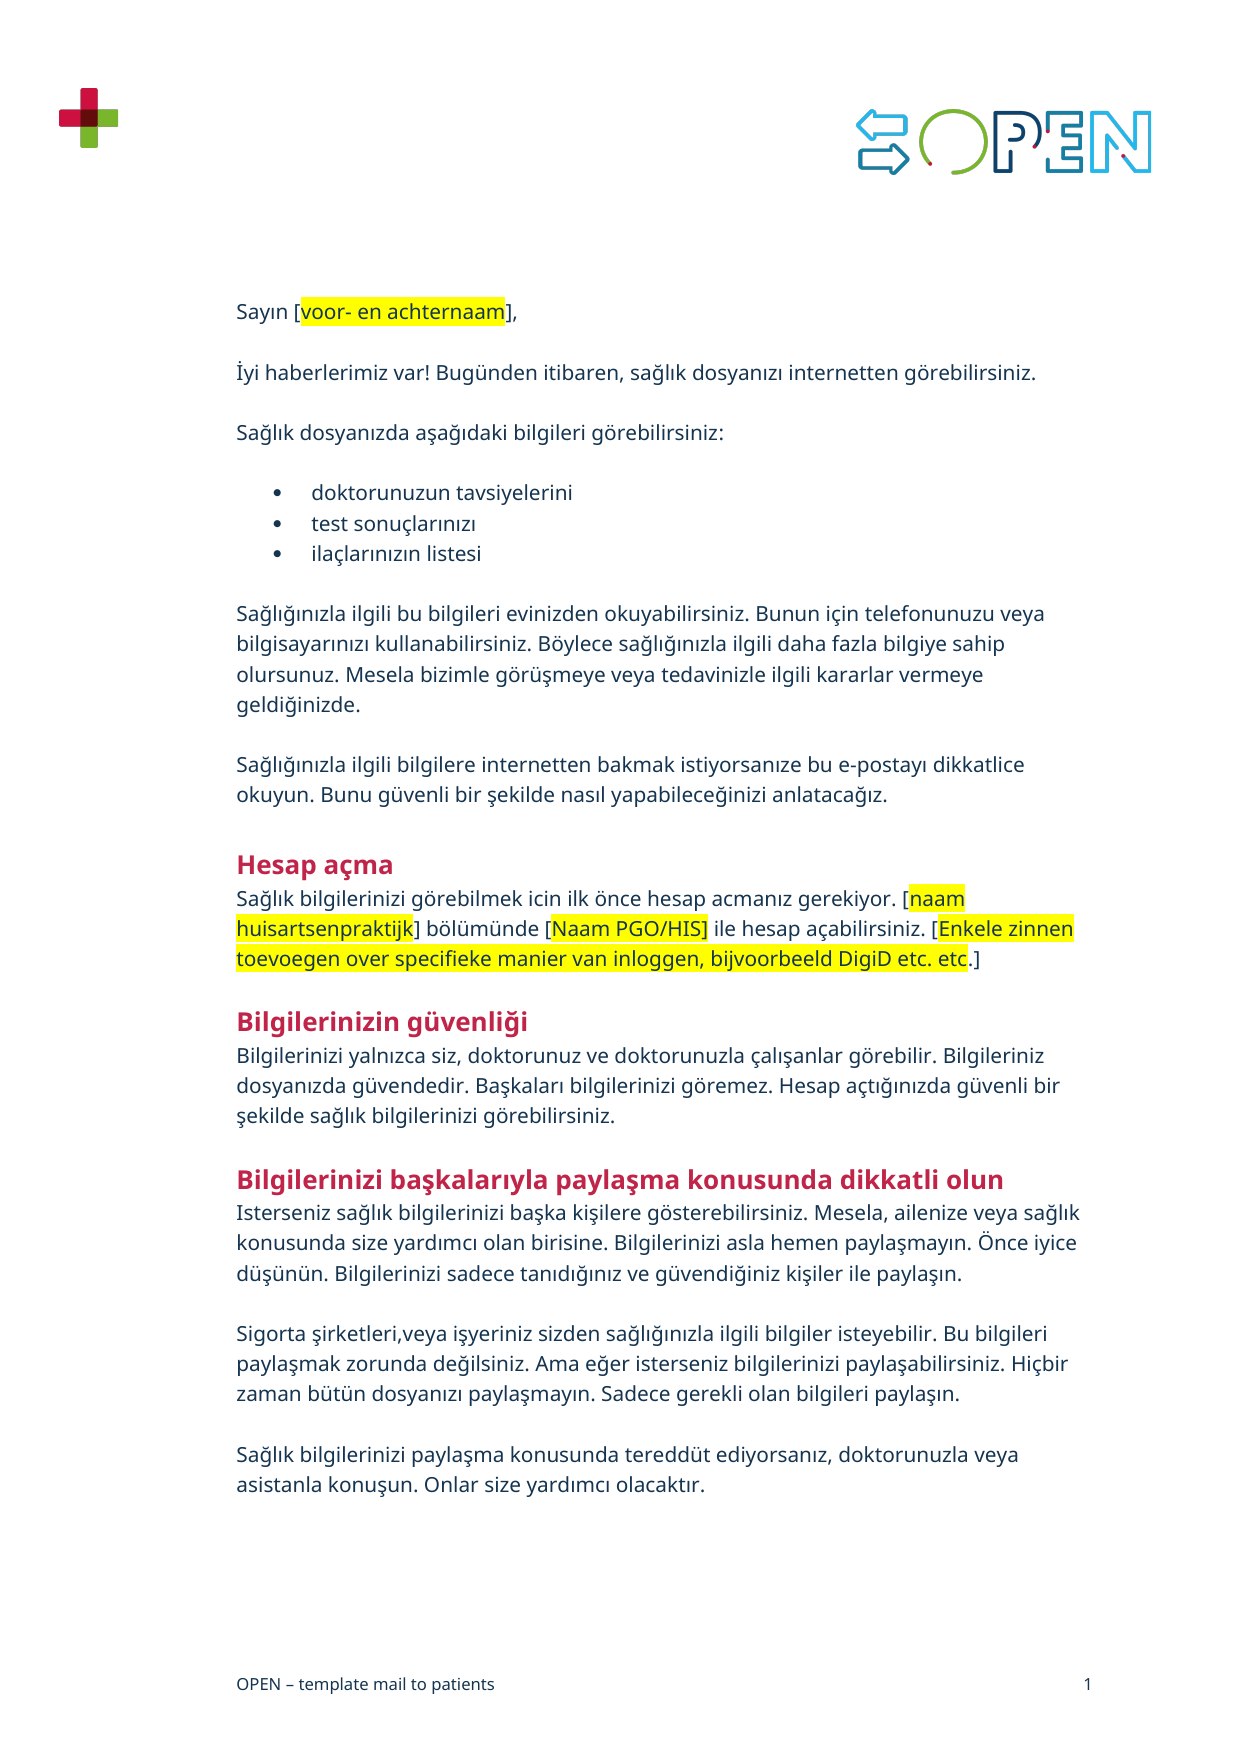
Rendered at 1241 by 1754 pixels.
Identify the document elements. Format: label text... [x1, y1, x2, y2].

text Bilgilerinizi yalnızca siz, doktorunuz ve doktorunuzla çalışanlar görebilir. Bilgileriniz dosyanızda güvendedir. Başkaları bilgilerinizi göremez. Hesap açtığınızda güvenli bir şekilde sağlık bilgilerinizi görebilirsiniz. [236, 1039, 1093, 1130]
text Bilgilerinizin güvenliği [236, 1003, 1093, 1039]
picture [59, 88, 119, 148]
picture [856, 109, 1152, 175]
text Sayın [voor- en achternaam], [236, 295, 1093, 326]
list test sonuçlarınızı [274, 507, 1093, 537]
text Bilgilerinizi başkalarıyla paylaşma konusunda dikkatli olun [236, 1160, 1093, 1196]
list ilaçlarınızın listesi [274, 537, 1093, 567]
text Sigorta şirketleri,veya işyeriniz sizden sağlığınızla ilgili bilgiler isteyebilir. Bu bilgileri paylaşmak zorunda değilsiniz. Ama eğer isterseniz bilgilerinizi paylaşabilirsiniz. Hiçbir zaman bütün dosyanızı paylaşmayın. Sadece gerekli olan bilgileri paylaşın. [236, 1317, 1093, 1408]
list doktorunuzun tavsiyelerini [274, 477, 1093, 507]
text Hesap açma [236, 845, 1093, 882]
text Sağlığınızla ilgili bu bilgileri evinizden okuyabilirsiniz. Bunun için telefonunuzu veya bilgisayarınızı kullanabilirsiniz. Böylece sağlığınızla ilgili daha fazla bilgiye sahip olursunuz. Mesela bizimle görüşmeye veya tedavinizle ilgili kararlar vermeye geldiğinizde. [236, 597, 1093, 718]
text Sağlık dosyanızda aşağıdaki bilgileri görebilirsiniz: [236, 386, 1093, 446]
text Sağlığınızla ilgili bilgilere internetten bakmak istiyorsanıze bu e-postayı dikkatlice okuyun. Bunu güvenli bir şekilde nasıl yapabileceğinizi anlatacağız. [236, 748, 1093, 809]
text Sağlık bilgilerinizi paylaşma konusunda tereddüt ediyorsanız, doktorunuzla veya asistanla konuşun. Onlar size yardımcı olacaktır. [236, 1438, 1093, 1498]
text İyi haberlerimiz var! Bugünden itibaren, sağlık dosyanızı internetten görebilirsiniz. [236, 356, 1093, 386]
text Isterseniz sağlık bilgilerinizi başka kişilere gösterebilirsiniz. Mesela, ailenize veya sağlık konusunda size yardımcı olan birisine. Bilgilerinizi asla hemen paylaşmayın. Önce iyice düşünün. Bilgilerinizi sadece tanıdığınız ve güvendiğiniz kişiler ile paylaşın. [236, 1196, 1093, 1287]
text Sağlık bilgilerinizi görebilmek icin ilk önce hesap acmanız gerekiyor. [naam huisartsenpraktijk] bölümünde [Naam PGO/HIS] ile hesap açabilirsiniz. [Enkele zinnen toevoegen over specifieke manier van inloggen, bijvoorbeeld DigiD etc. etc.] [236, 882, 1093, 972]
